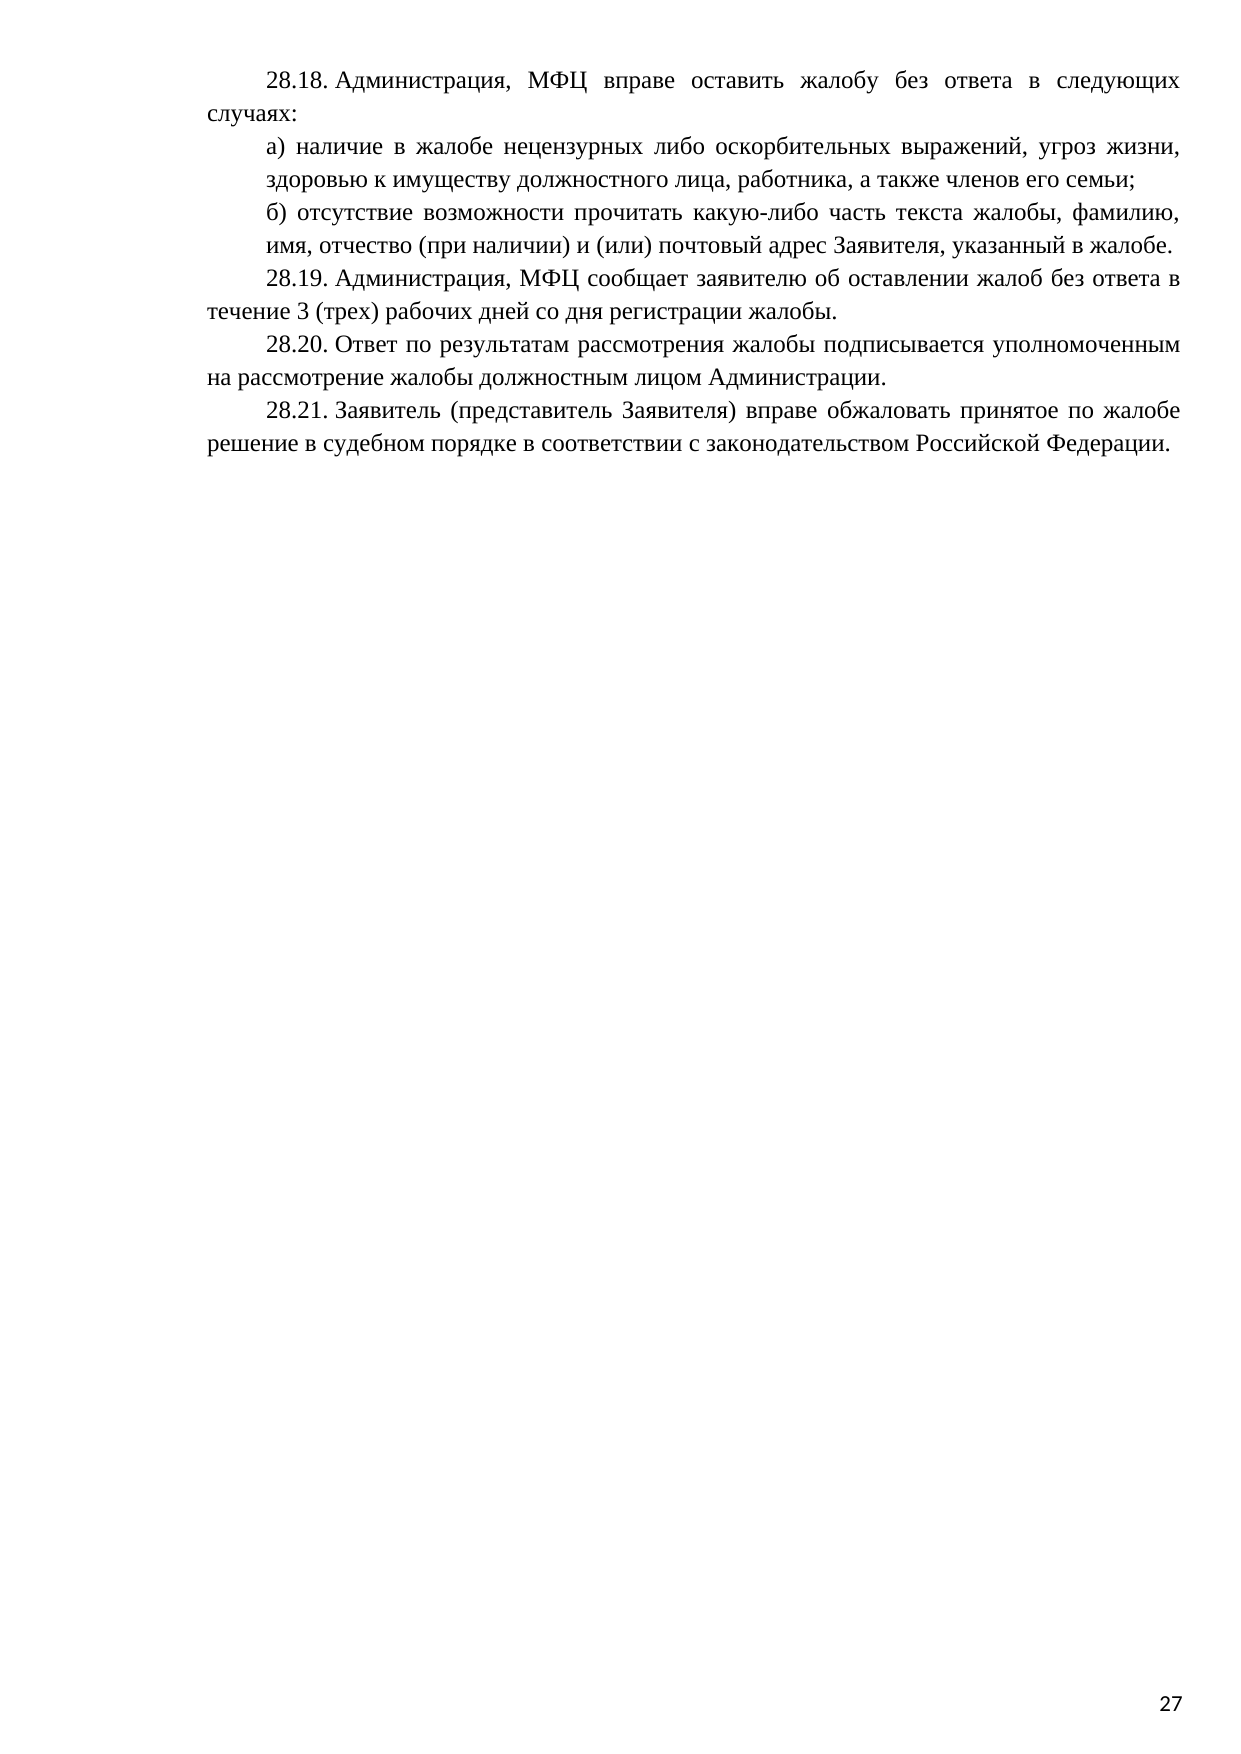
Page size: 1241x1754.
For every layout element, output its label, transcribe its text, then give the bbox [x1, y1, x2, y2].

text Заявитель (представитель Заявителя) вправе обжаловать принятое по жалобе решение в судебном порядке в соответствии с законодательством Российской Федерации. [207, 395, 1181, 457]
text Ответ по результатам рассмотрения жалобы подписывается уполномоченным на рассмотрение жалобы должностным лицом Администрации. [207, 329, 1181, 391]
text Администрация, МФЦ сообщает заявителю об оставлении жалоб без ответа в течение 3 (трех) рабочих дней со дня регистрации жалобы. [207, 263, 1181, 325]
text Администрация, МФЦ вправе оставить жалобу без ответа в следующих случаях: [207, 65, 1181, 127]
list а) наличие в жалобе нецензурных либо оскорбительных выражений, угроз жизни, здоровью к имуществу должностного лица, работника, а также членов его семьи; [266, 131, 1181, 193]
list б) отсутствие возможности прочитать какую-либо часть текста жалобы, фамилию, имя, отчество (при наличии) и (или) почтовый адрес Заявителя, указанный в жалобе. [266, 197, 1181, 259]
